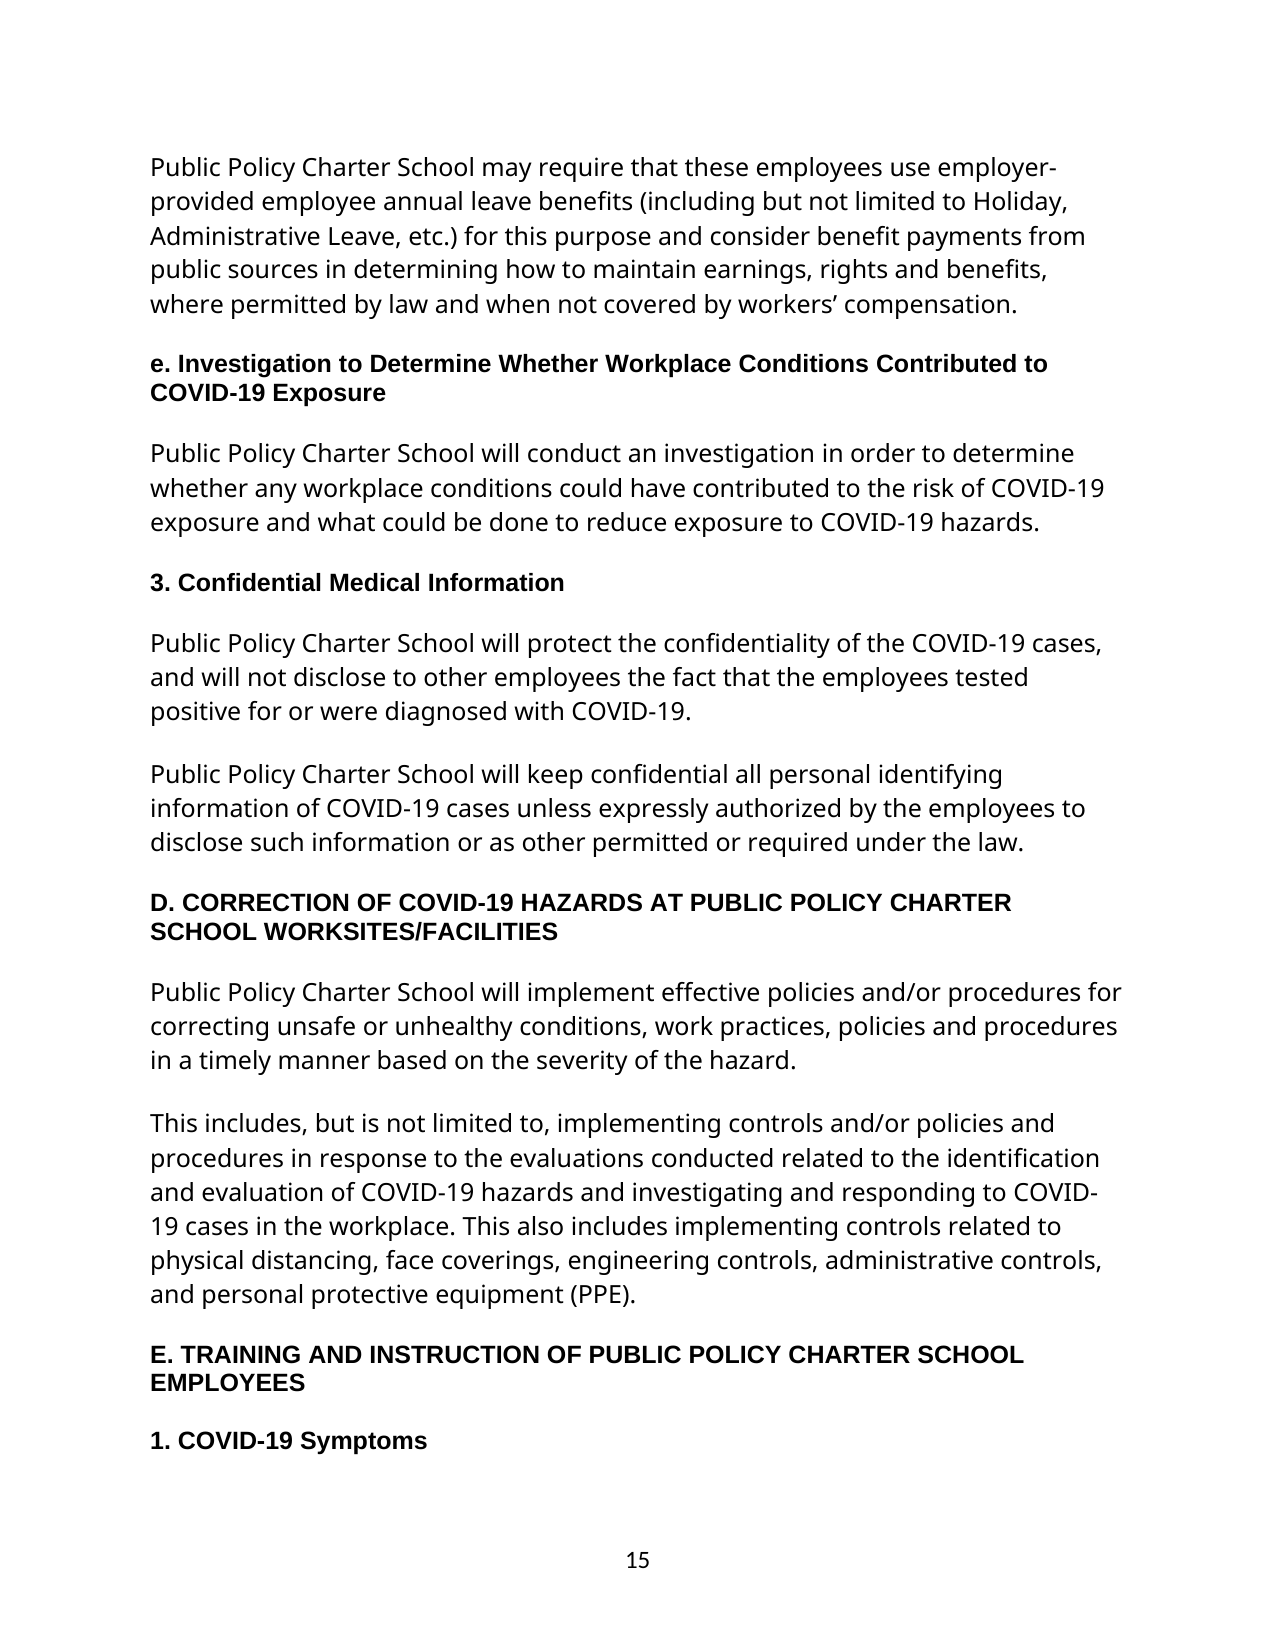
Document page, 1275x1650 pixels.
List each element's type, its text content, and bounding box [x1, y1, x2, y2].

text This includes, but is not limited to, implementing controls and/or policies and procedures in response to the evaluations conducted related to the identification and evaluation of COVID-19 hazards and investigating and responding to COVID-19 cases in the workplace. This also includes implementing controls related to physical distancing, face coverings, engineering controls, administrative controls, and personal protective equipment (PPE). [150, 1106, 1125, 1311]
text Public Policy Charter School may require that these employees use employer-provided employee annual leave benefits (including but not limited to Holiday, Administrative Leave, etc.) for this purpose and consider benefit payments from public sources in determining how to maintain earnings, rights and benefits, where permitted by law and when not covered by workers’ compensation. [150, 150, 1125, 320]
text Public Policy Charter School will implement effective policies and/or procedures for correcting unsafe or unhealthy conditions, work practices, policies and procedures in a timely manner based on the severity of the hazard. [150, 975, 1125, 1077]
text 3. Confidential Medical Information [150, 567, 1125, 596]
text D. CORRECTION OF COVID-19 HAZARDS AT PUBLIC POLICY CHARTER SCHOOL WORKSITES/FACILITIES [150, 888, 1125, 946]
text Public Policy Charter School will keep confidential all personal identifying information of COVID-19 cases unless expressly authorized by the employees to disclose such information or as other permitted or required under the law. [150, 757, 1125, 859]
text 1. COVID-19 Symptoms [150, 1426, 1125, 1455]
text Public Policy Charter School will protect the confidentiality of the COVID-19 cases, and will not disclose to other employees the fact that the employees tested positive for or were diagnosed with COVID-19. [150, 625, 1125, 728]
text Public Policy Charter School will conduct an investigation in order to determine whether any workplace conditions could have contributed to the risk of COVID-19 exposure and what could be done to reduce exposure to COVID-19 hazards. [150, 436, 1125, 538]
text E. TRAINING AND INSTRUCTION OF PUBLIC POLICY CHARTER SCHOOL EMPLOYEES [150, 1340, 1125, 1397]
text e. Investigation to Determine Whether Workplace Conditions Contributed to COVID-19 Exposure [150, 349, 1125, 407]
